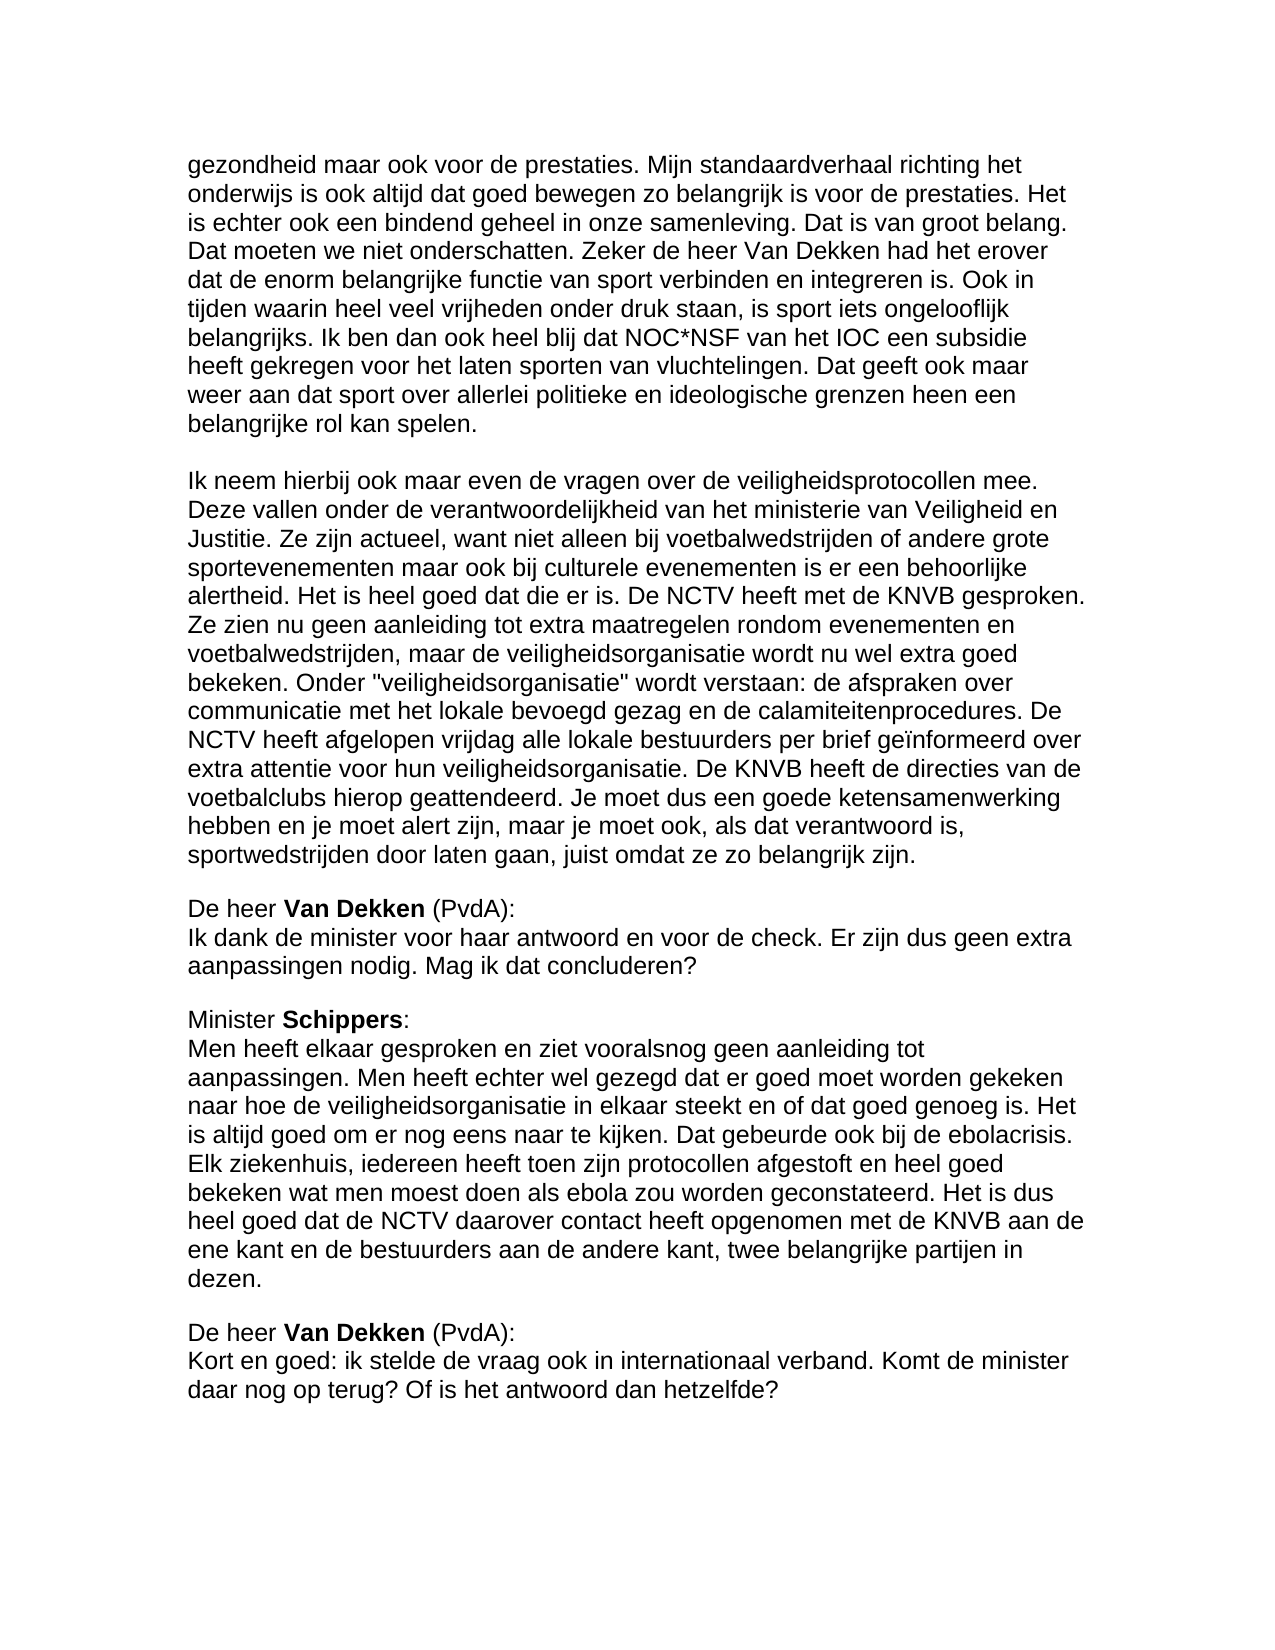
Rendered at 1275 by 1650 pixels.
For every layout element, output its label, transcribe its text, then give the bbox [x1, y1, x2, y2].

text De heer Van Dekken (PvdA): Ik dank de minister voor haar antwoord en voor de check. Er zijn dus geen extra aanpassingen nodig. Mag ik dat concluderen? [187, 894, 1087, 980]
text De heer Van Dekken (PvdA): Kort en goed: ik stelde de vraag ook in internationaal verband. Komt de minister daar nog op terug? Of is het antwoord dan hetzelfde? [187, 1317, 1087, 1404]
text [187, 150, 1087, 869]
text Minister Schippers: Men heeft elkaar gesproken en ziet vooralsnog geen aanleiding tot aanpassingen. Men heeft echter wel gezegd dat er goed moet worden gekeken naar hoe de veiligheidsorganisatie in elkaar steekt en of dat goed genoeg is. Het is altijd goed om er nog eens naar te kijken. Dat gebeurde ook bij de ebolacrisis. Elk ziekenhuis, iedereen heeft toen zijn protocollen afgestoft en heel goed bekeken wat men moest doen als ebola zou worden geconstateerd. Het is dus heel goed dat de NCTV daarover contact heeft opgenomen met de KNVB aan de ene kant en de bestuurders aan de andere kant, twee belangrijke partijen in dezen. [187, 1005, 1087, 1292]
